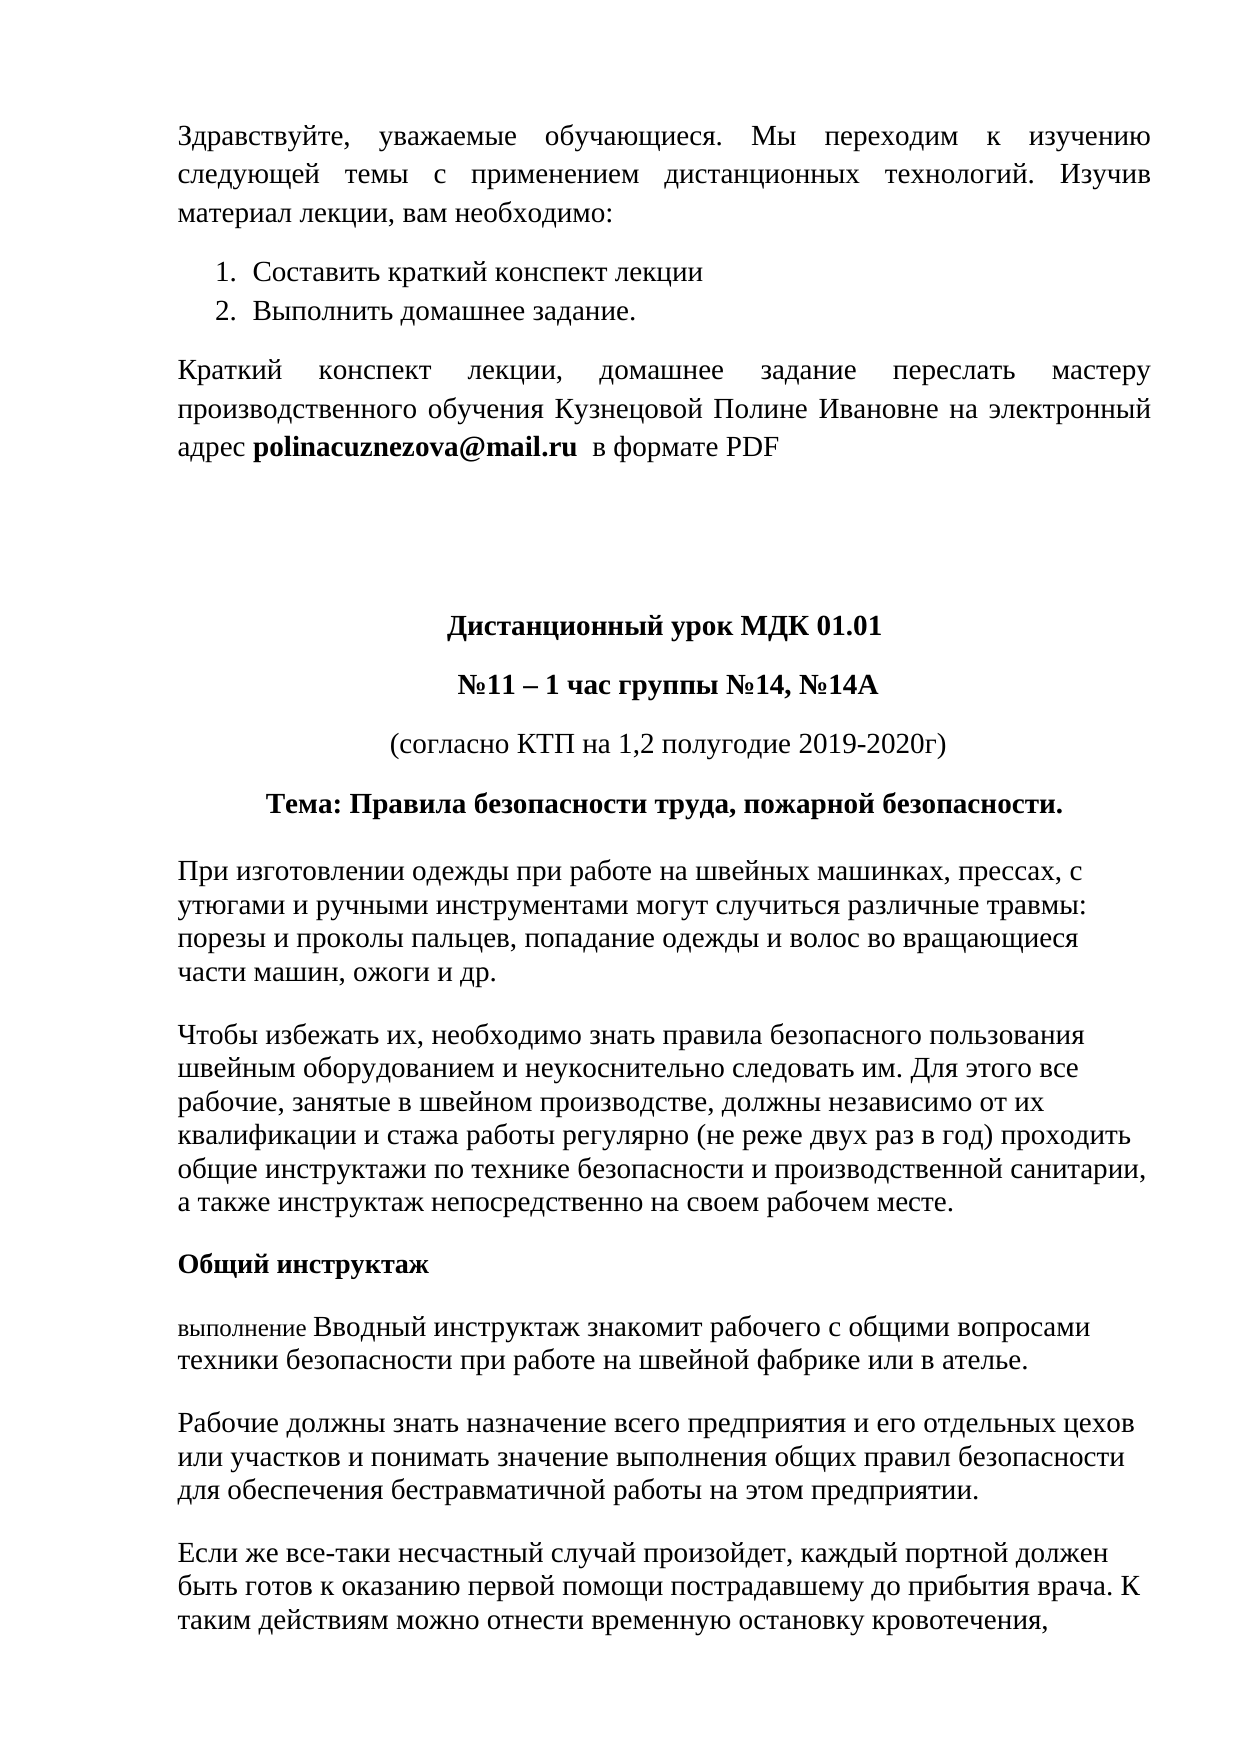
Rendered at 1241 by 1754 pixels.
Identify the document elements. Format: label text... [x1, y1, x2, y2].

list Выполнить домашнее задание. [215, 293, 1152, 327]
text Чтобы избежать их, необходимо знать правила безопасного пользования швейным оборудованием и неукоснительно следовать им. Для этого все рабочие, занятые в швейном производстве, должны независимо от их квалификации и стажа работы регулярно (не реже двух раз в год) проходить общие инструктажи по технике безопасности и производственной санитарии, а также инструктаж непосредственно на своем рабочем месте. [177, 1017, 1152, 1218]
text Здравствуйте, уважаемые обучающиеся. Мы переходим к изучению следующей темы с применением дистанционных технологий. Изучив материал лекции, вам необходимо: [177, 118, 1152, 229]
text выполнение Вводный инструктаж знакомит рабочего с общими вопросами техники безопасности при работе на швейной фабрике или в ателье. [177, 1309, 1152, 1376]
text Рабочие должны знать назначение всего предприятия и его отдельных цехов или участков и понимать значение выполнения общих правил безопасности для обеспечения бестравматичной работы на этом предприятии. [177, 1405, 1152, 1506]
text При изготовлении одежды при работе на швейных машинках, прессах, с утюгами и ручными инструментами могут случиться различные травмы: порезы и проколы пальцев, попадание одежды и волос во вращающиеся части машин, ожоги и др. [177, 853, 1152, 988]
text Дистанционный урок МДК 01.01 [177, 608, 1152, 641]
list Составить краткий конспект лекции [215, 254, 1152, 288]
text (согласно КТП на 1,2 полугодие 2019-2020г) [177, 726, 1152, 760]
text Краткий конспект лекции, домашнее задание переслать мастеру производственного обучения Кузнецовой Полине Ивановне на электронный адрес polinacuznezova@mail.ru в формате PDF [177, 352, 1152, 463]
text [177, 1535, 1152, 1636]
text Общий инструктаж [177, 1247, 1152, 1280]
text №11 – 1 час группы №14, №14А [177, 667, 1152, 701]
text Тема: Правила безопасности труда, пожарной безопасности. [177, 786, 1152, 819]
